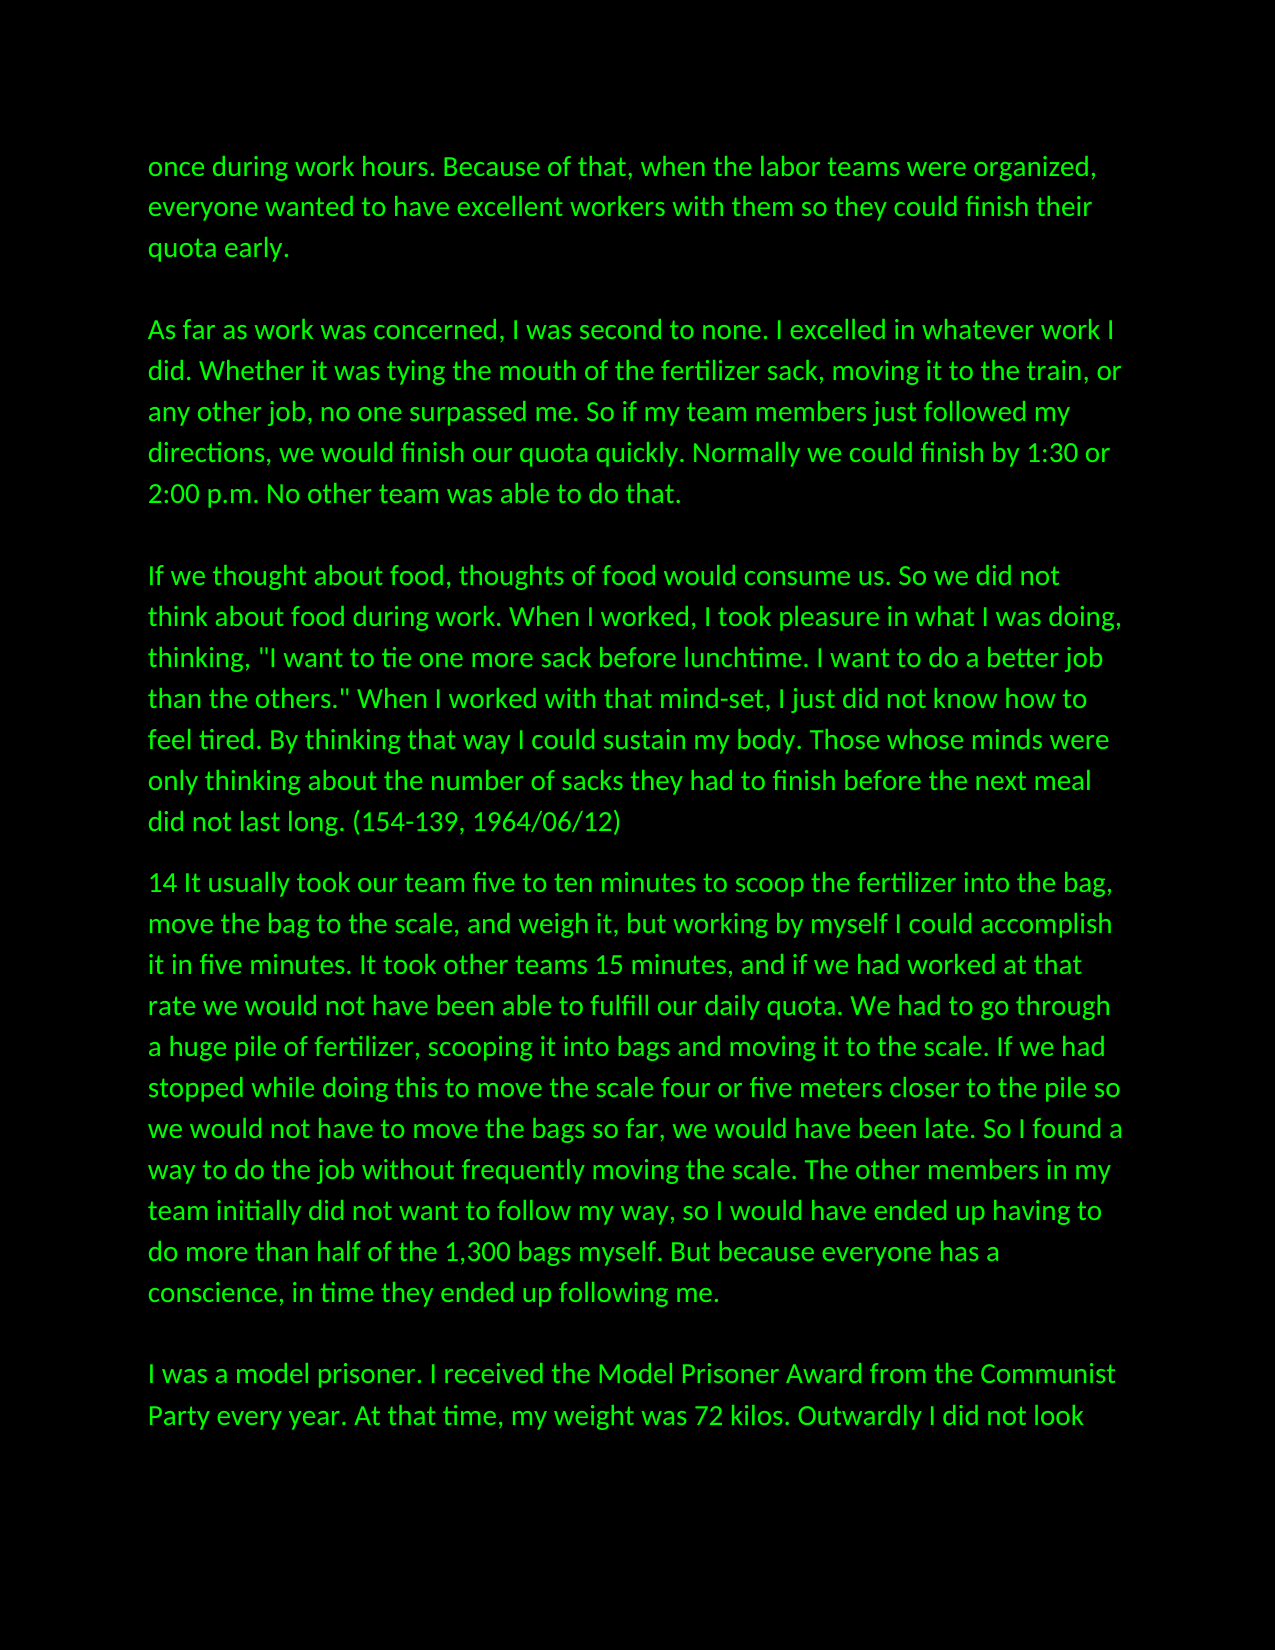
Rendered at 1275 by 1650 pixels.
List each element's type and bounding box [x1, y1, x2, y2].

text [148, 864, 1127, 1432]
text [148, 148, 1127, 838]
